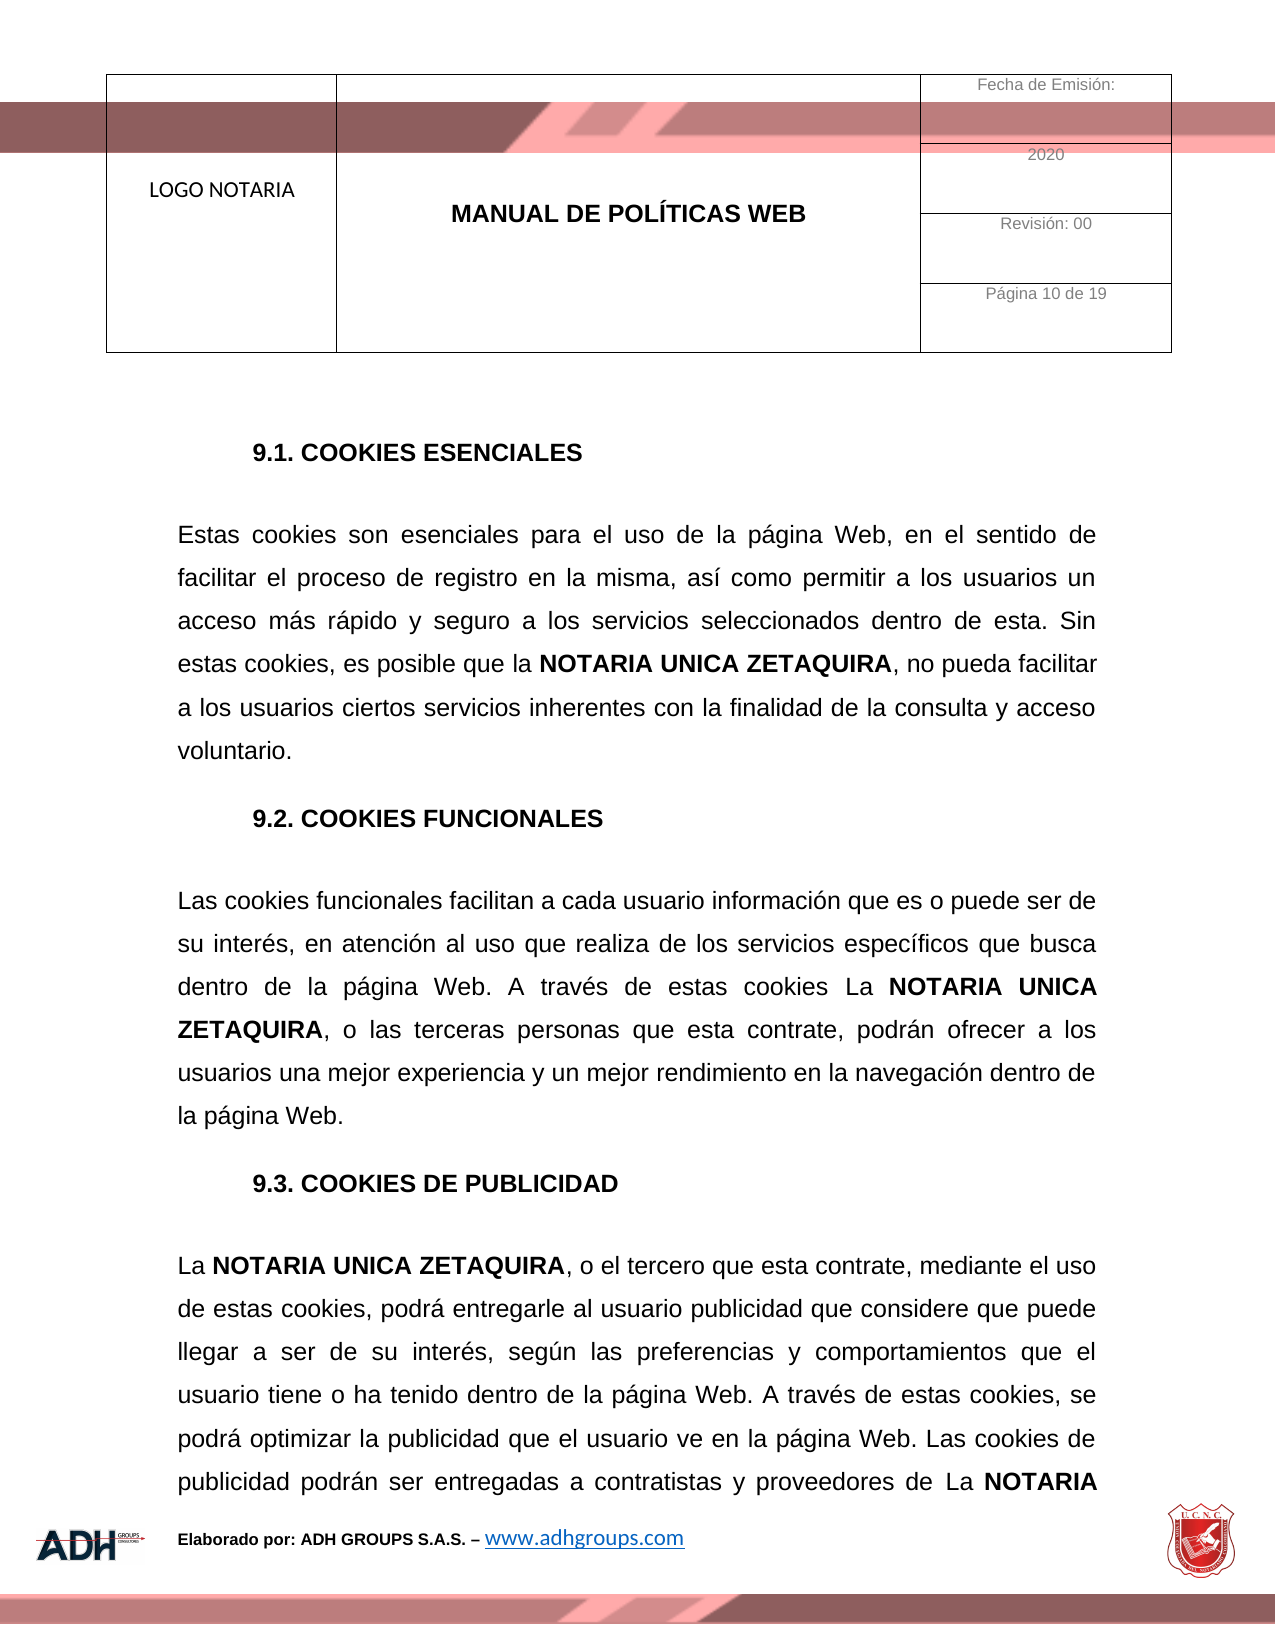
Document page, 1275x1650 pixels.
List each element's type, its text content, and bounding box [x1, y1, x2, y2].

text Las cookies funcionales facilitan a cada usuario información que es o puede ser de su interés, en atención al uso que realiza de los servicios específicos que busca dentro de la página Web. A través de estas cookies La NOTARIA UNICA ZETAQUIRA, o las terceras personas que esta contrate, podrán ofrecer a los usuarios una mejor experiencia y un mejor rendimiento en la navegación dentro de la página Web. [177, 886, 1098, 1130]
picture [36, 1528, 146, 1565]
subtitle 9.2. COOKIES FUNCIONALES [252, 804, 1098, 833]
picture [1167, 1503, 1235, 1578]
subtitle 9.1. COOKIES ESENCIALES [252, 438, 1098, 467]
text Estas cookies son esenciales para el uso de la página Web, en el sentido de facilitar el proceso de registro en la misma, así como permitir a los usuarios un acceso más rápido y seguro a los servicios seleccionados dentro de esta. Sin estas cookies, es posible que la NOTARIA UNICA ZETAQUIRA, no pueda facilitar a los usuarios ciertos servicios inherentes con la finalidad de la consulta y acceso voluntario. [177, 520, 1098, 764]
subtitle 9.3. COOKIES DE PUBLICIDAD [252, 1169, 1098, 1198]
